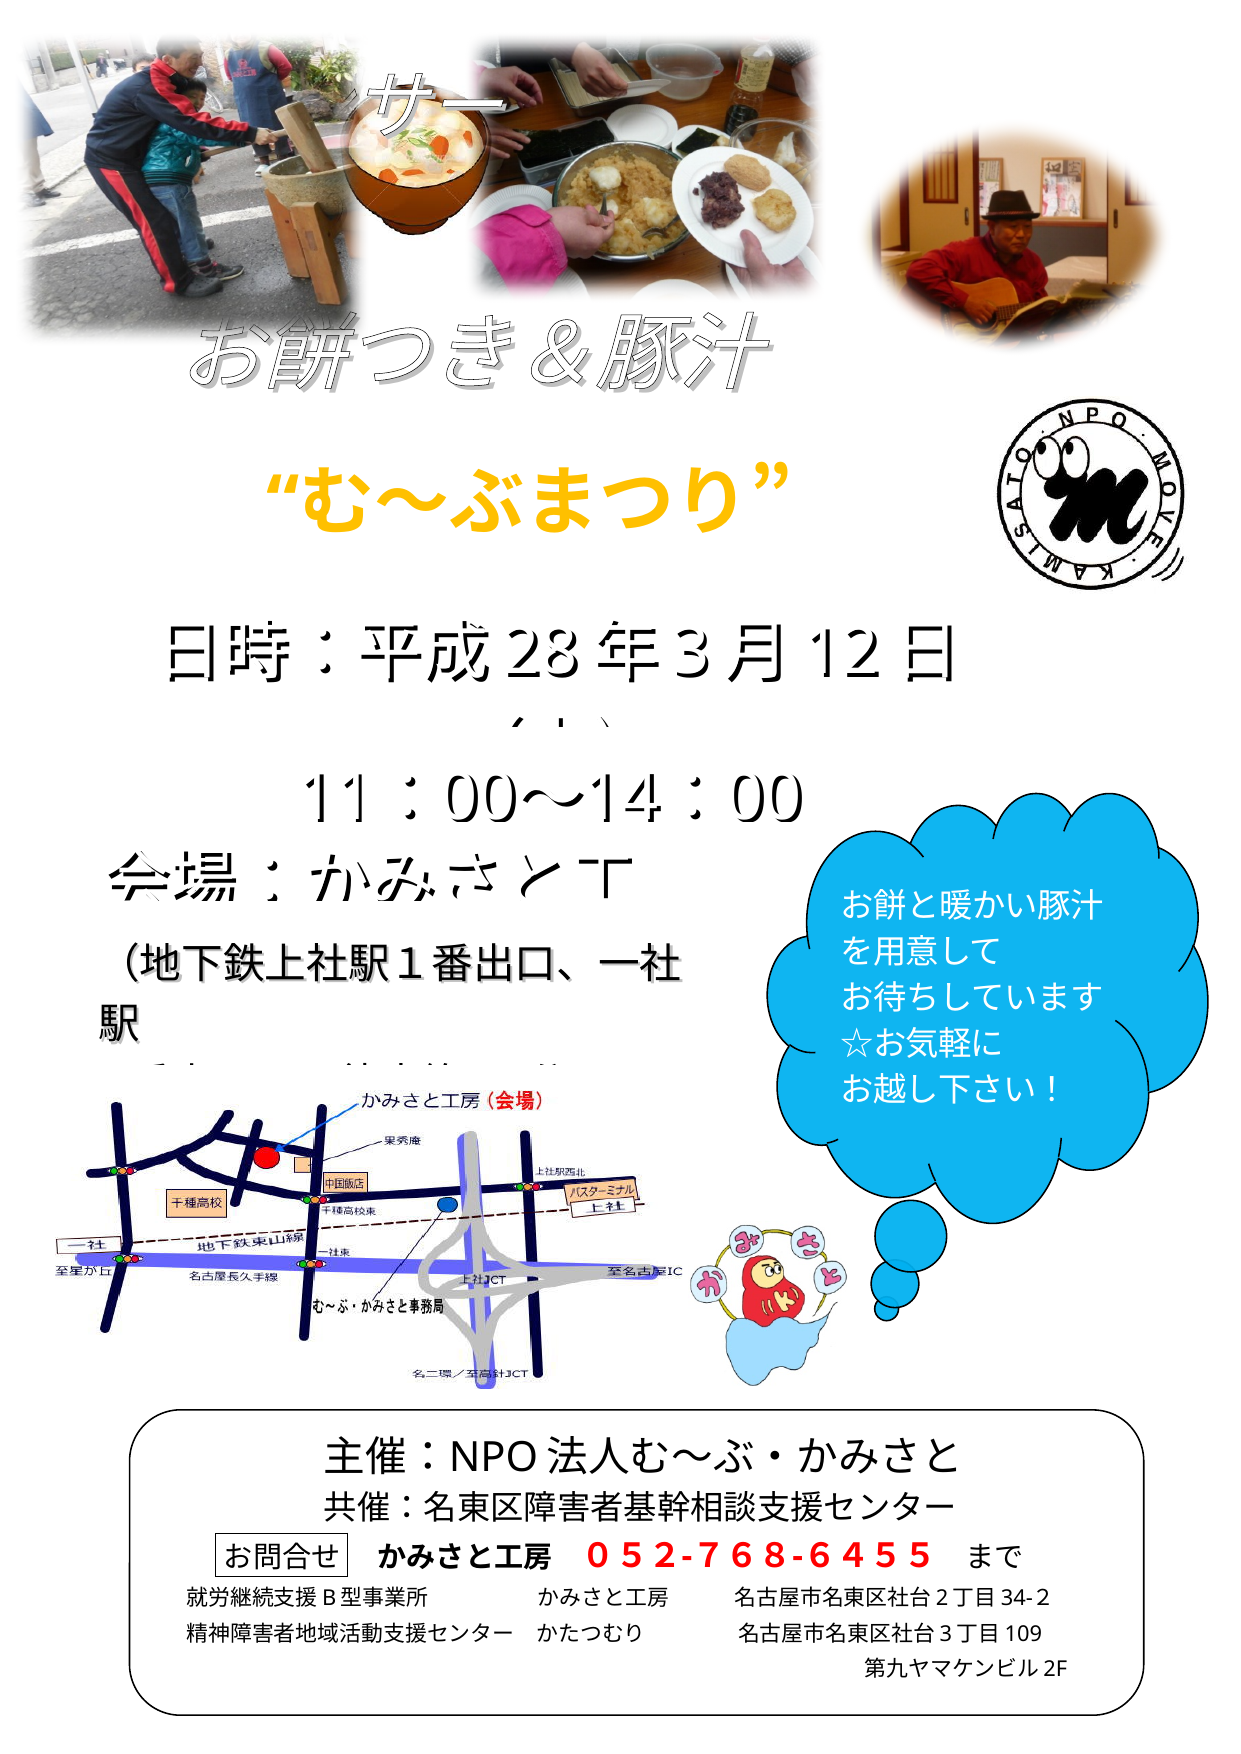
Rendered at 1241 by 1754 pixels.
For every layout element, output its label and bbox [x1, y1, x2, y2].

picture [43, 60, 798, 336]
picture [249, 324, 270, 336]
picture [55, 1090, 683, 1389]
picture [886, 147, 1143, 327]
picture [688, 1221, 848, 1386]
picture [992, 396, 1191, 595]
picture [395, 73, 415, 89]
